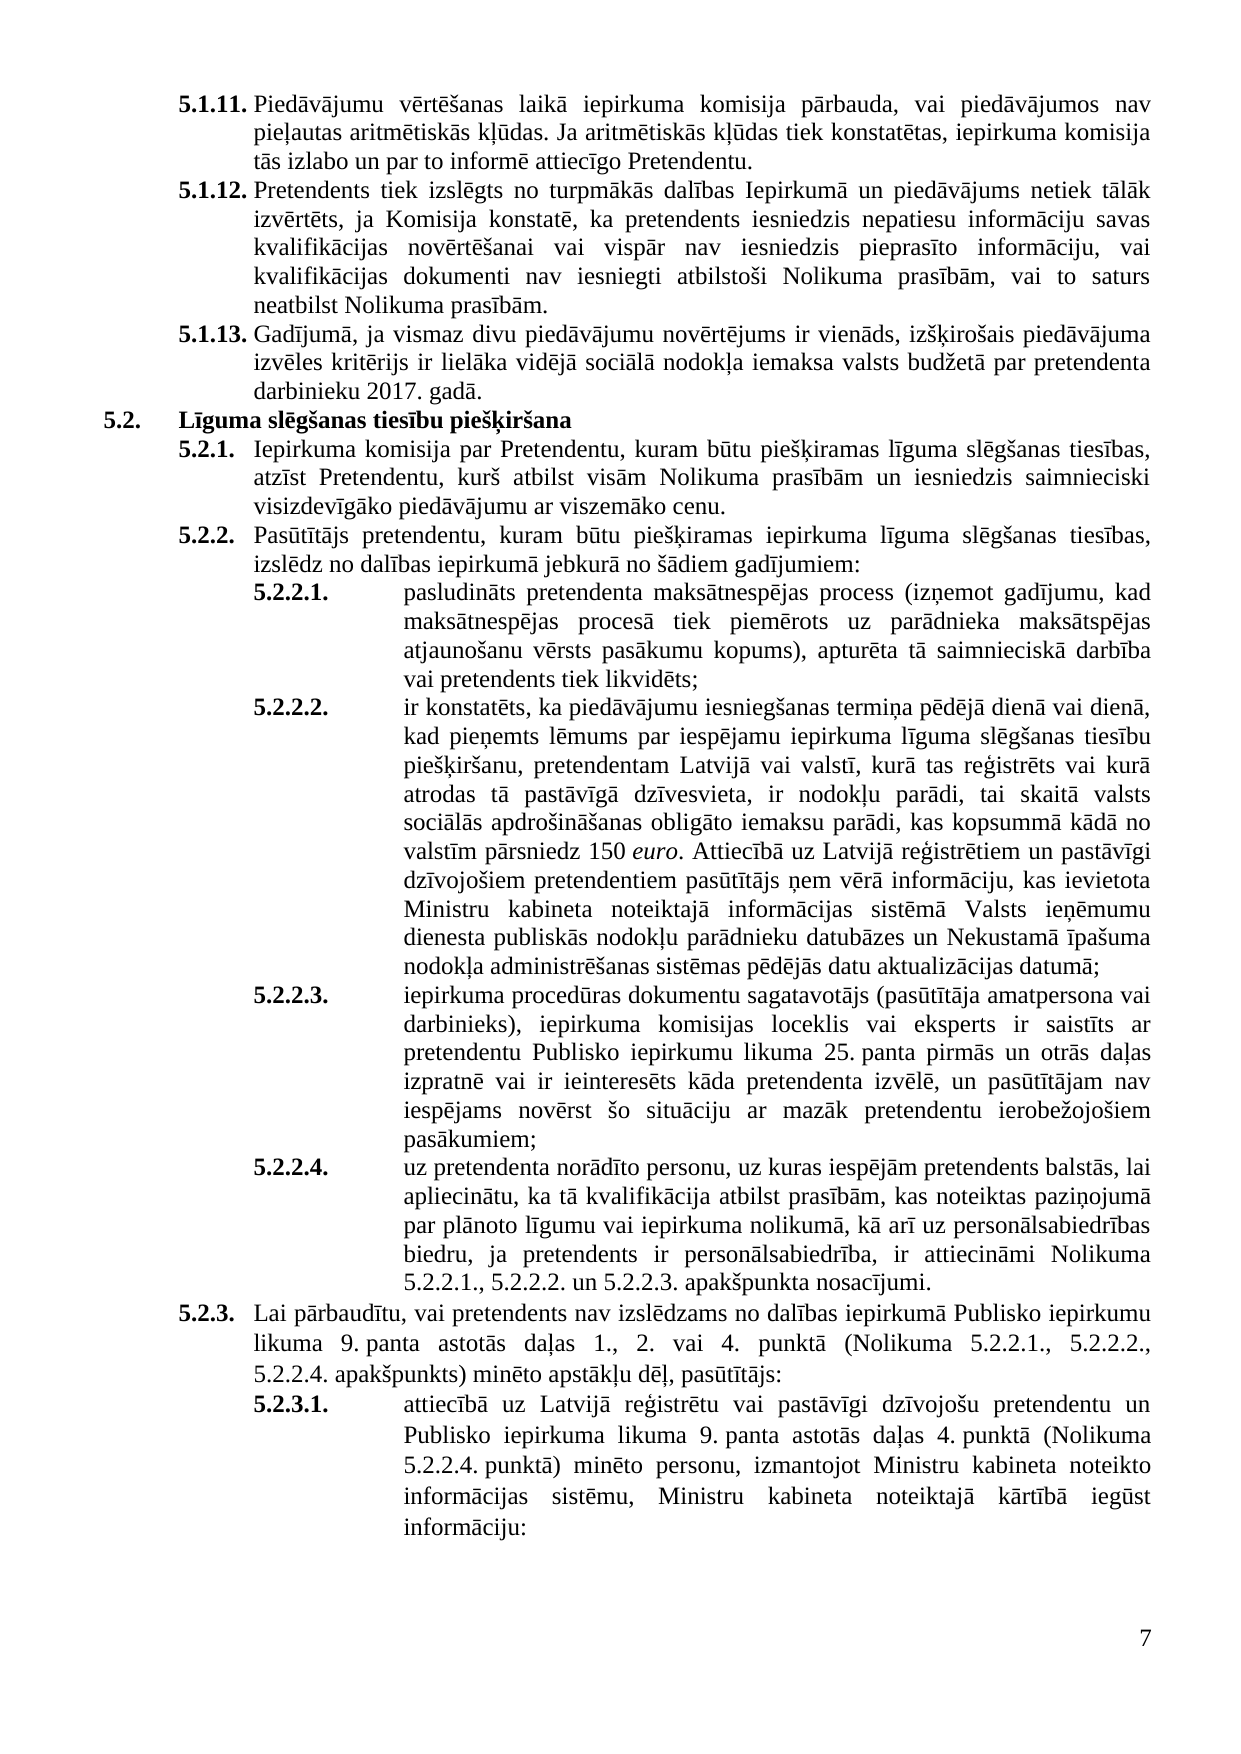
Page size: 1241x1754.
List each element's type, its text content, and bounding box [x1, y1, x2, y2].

text 5.1.11. Piedāvājumu vērtēšanas laikā iepirkuma komisija pārbauda, vai piedāvājumos nav pieļautas aritmētiskās kļūdas. Ja aritmētiskās kļūdas tiek konstatētas, iepirkuma komisija tās izlabo un par to informē attiecīgo Pretendentu. [178, 89, 1152, 175]
text 5.2.3. Lai pārbaudītu, vai pretendents nav izslēdzams no dalības iepirkumā Publisko iepirkumu likuma 9. panta astotās daļas 1., 2. vai 4. punktā (Nolikuma 5.2.2.1., 5.2.2.2., 5.2.2.4. apakšpunkts) minēto apstākļu dēļ, pasūtītājs: [178, 1296, 1152, 1388]
text 5.2.1. Iepirkuma komisija par Pretendentu, kuram būtu piešķiramas līguma slēgšanas tiesības, atzīst Pretendentu, kurš atbilst visām Nolikuma prasībām un iesniedzis saimnieciski visizdevīgāko piedāvājumu ar viszemāko cenu. [178, 434, 1152, 520]
text 5.2.2. Pasūtītājs pretendentu, kuram būtu piešķiramas iepirkuma līguma slēgšanas tiesības, izslēdz no dalības iepirkumā jebkurā no šādiem gadījumiem: [178, 520, 1152, 577]
text 5.2.2.3. iepirkuma procedūras dokumentu sagatavotājs (pasūtītāja amatpersona vai darbinieks), iepirkuma komisijas loceklis vai eksperts ir saistīts ar pretendentu Publisko iepirkumu likuma 25. panta pirmās un otrās daļas izpratnē vai ir ieinteresēts kāda pretendenta izvēlē, un pasūtītājam nav iespējams novērst šo situāciju ar mazāk pretendentu ierobežojošiem pasākumiem; [253, 980, 1152, 1152]
text 5.2. Līguma slēgšanas tiesību piešķiršana [103, 405, 1152, 434]
text 5.2.2.1. pasludināts pretendenta maksātnespējas process (izņemot gadījumu, kad maksātnespējas procesā tiek piemērots uz parādnieka maksātspējas atjaunošanu vērsts pasākumu kopums), apturēta tā saimnieciskā darbība vai pretendents tiek likvidēts; [253, 577, 1152, 692]
text 5.2.2.2. ir konstatēts, ka piedāvājumu iesniegšanas termiņa pēdējā dienā vai dienā, kad pieņemts lēmums par iespējamu iepirkuma līguma slēgšanas tiesību piešķiršanu, pretendentam Latvijā vai valstī, kurā tas reģistrēts vai kurā atrodas tā pastāvīgā dzīvesvieta, ir nodokļu parādi, tai skaitā valsts sociālās apdrošināšanas obligāto iemaksu parādi, kas kopsummā kādā no valstīm pārsniedz 150 euro. Attiecībā uz Latvijā reģistrētiem un pastāvīgi dzīvojošiem pretendentiem pasūtītājs ņem vērā informāciju, kas ievietota Ministru kabineta noteiktajā informācijas sistēmā Valsts ieņēmumu dienesta publiskās nodokļu parādnieku datubāzes un Nekustamā īpašuma nodokļa administrēšanas sistēmas pēdējās datu aktualizācijas datumā; [253, 692, 1152, 980]
text 5.2.3.1. attiecībā uz Latvijā reģistrētu vai pastāvīgi dzīvojošu pretendentu un Publisko iepirkuma likuma 9. panta astotās daļas 4. punktā (Nolikuma 5.2.2.4. punktā) minēto personu, izmantojot Ministru kabineta noteikto informācijas sistēmu, Ministru kabineta noteiktajā kārtībā iegūst informāciju: [253, 1388, 1152, 1540]
text 5.2.2.4. uz pretendenta norādīto personu, uz kuras iespējām pretendents balstās, lai apliecinātu, ka tā kvalifikācija atbilst prasībām, kas noteiktas paziņojumā par plānoto līgumu vai iepirkuma nolikumā, kā arī uz personālsabiedrības biedru, ja pretendents ir personālsabiedrība, ir attiecināmi Nolikuma 5.2.2.1., 5.2.2.2. un 5.2.2.3. apakšpunkta nosacījumi. [253, 1152, 1152, 1296]
text 5.1.12. Pretendents tiek izslēgts no turpmākās dalības Iepirkumā un piedāvājums netiek tālāk izvērtēts, ja Komisija konstatē, ka pretendents iesniedzis nepatiesu informāciju savas kvalifikācijas novērtēšanai vai vispār nav iesniedzis pieprasīto informāciju, vai kvalifikācijas dokumenti nav iesniegti atbilstoši Nolikuma prasībām, vai to saturs neatbilst Nolikuma prasībām. [178, 175, 1152, 319]
text 5.1.13. Gadījumā, ja vismaz divu piedāvājumu novērtējums ir vienāds, izšķirošais piedāvājuma izvēles kritērijs ir lielāka vidējā sociālā nodokļa iemaksa valsts budžetā par pretendenta darbinieku 2017. gadā. [178, 319, 1152, 405]
